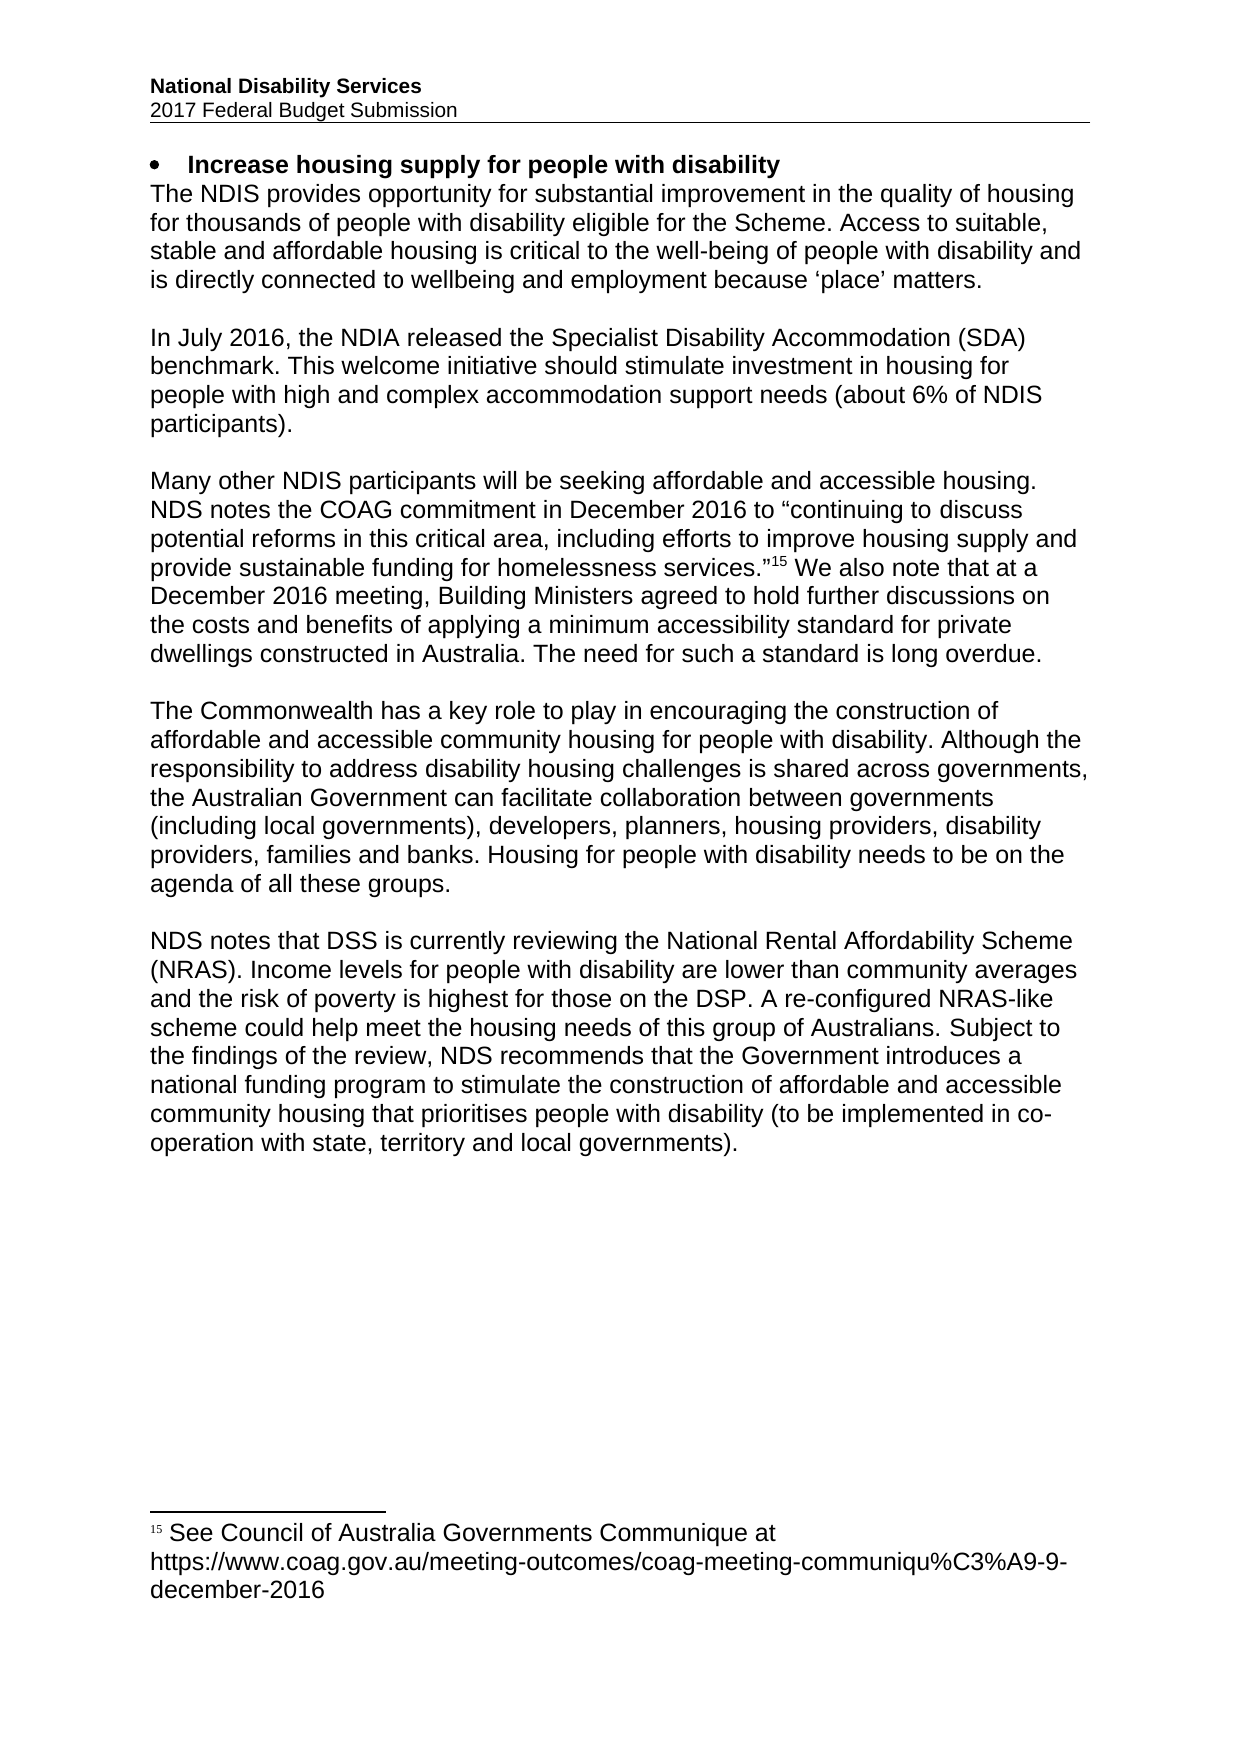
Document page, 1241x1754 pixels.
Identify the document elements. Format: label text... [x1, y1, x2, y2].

list Increase housing supply for people with disability [150, 150, 1090, 179]
text The NDIS provides opportunity for substantial improvement in the quality of housing for thousands of people with disability eligible for the Scheme. Access to suitable, stable and affordable housing is critical to the well-being of people with disability and is directly connected to wellbeing and employment because ‘place’ matters. [150, 179, 1090, 294]
text The Commonwealth has a key role to play in encouraging the construction of affordable and accessible community housing for people with disability. Although the responsibility to address disability housing challenges is shared across governments, the Australian Government can facilitate collaboration between governments (including local governments), developers, planners, housing providers, disability providers, families and banks. Housing for people with disability needs to be on the agenda of all these groups. [150, 696, 1090, 898]
text Many other NDIS participants will be seeking affordable and accessible housing. NDS notes the COAG commitment in December 2016 to “continuing to discuss potential reforms in this critical area, including efforts to improve housing supply and provide sustainable funding for homelessness services.” We also note that at a December 2016 meeting, Building Ministers agreed to hold further discussions on the costs and benefits of applying a minimum accessibility standard for private dwellings constructed in Australia. The need for such a standard is long overdue. [150, 466, 1090, 668]
text In July 2016, the NDIA released the Specialist Disability Accommodation (SDA) benchmark. This welcome initiative should stimulate investment in housing for people with high and complex accommodation support needs (about 6% of NDIS participants). [150, 323, 1090, 438]
text NDS notes that DSS is currently reviewing the National Rental Affordability Scheme (NRAS). Income levels for people with disability are lower than community averages and the risk of poverty is highest for those on the DSP. A re-configured NRAS-like scheme could help meet the housing needs of this group of Australians. Subject to the findings of the review, NDS recommends that the Government introduces a national funding program to stimulate the construction of affordable and accessible community housing that prioritises people with disability (to be implemented in co-operation with state, territory and local governments). [150, 926, 1090, 1156]
